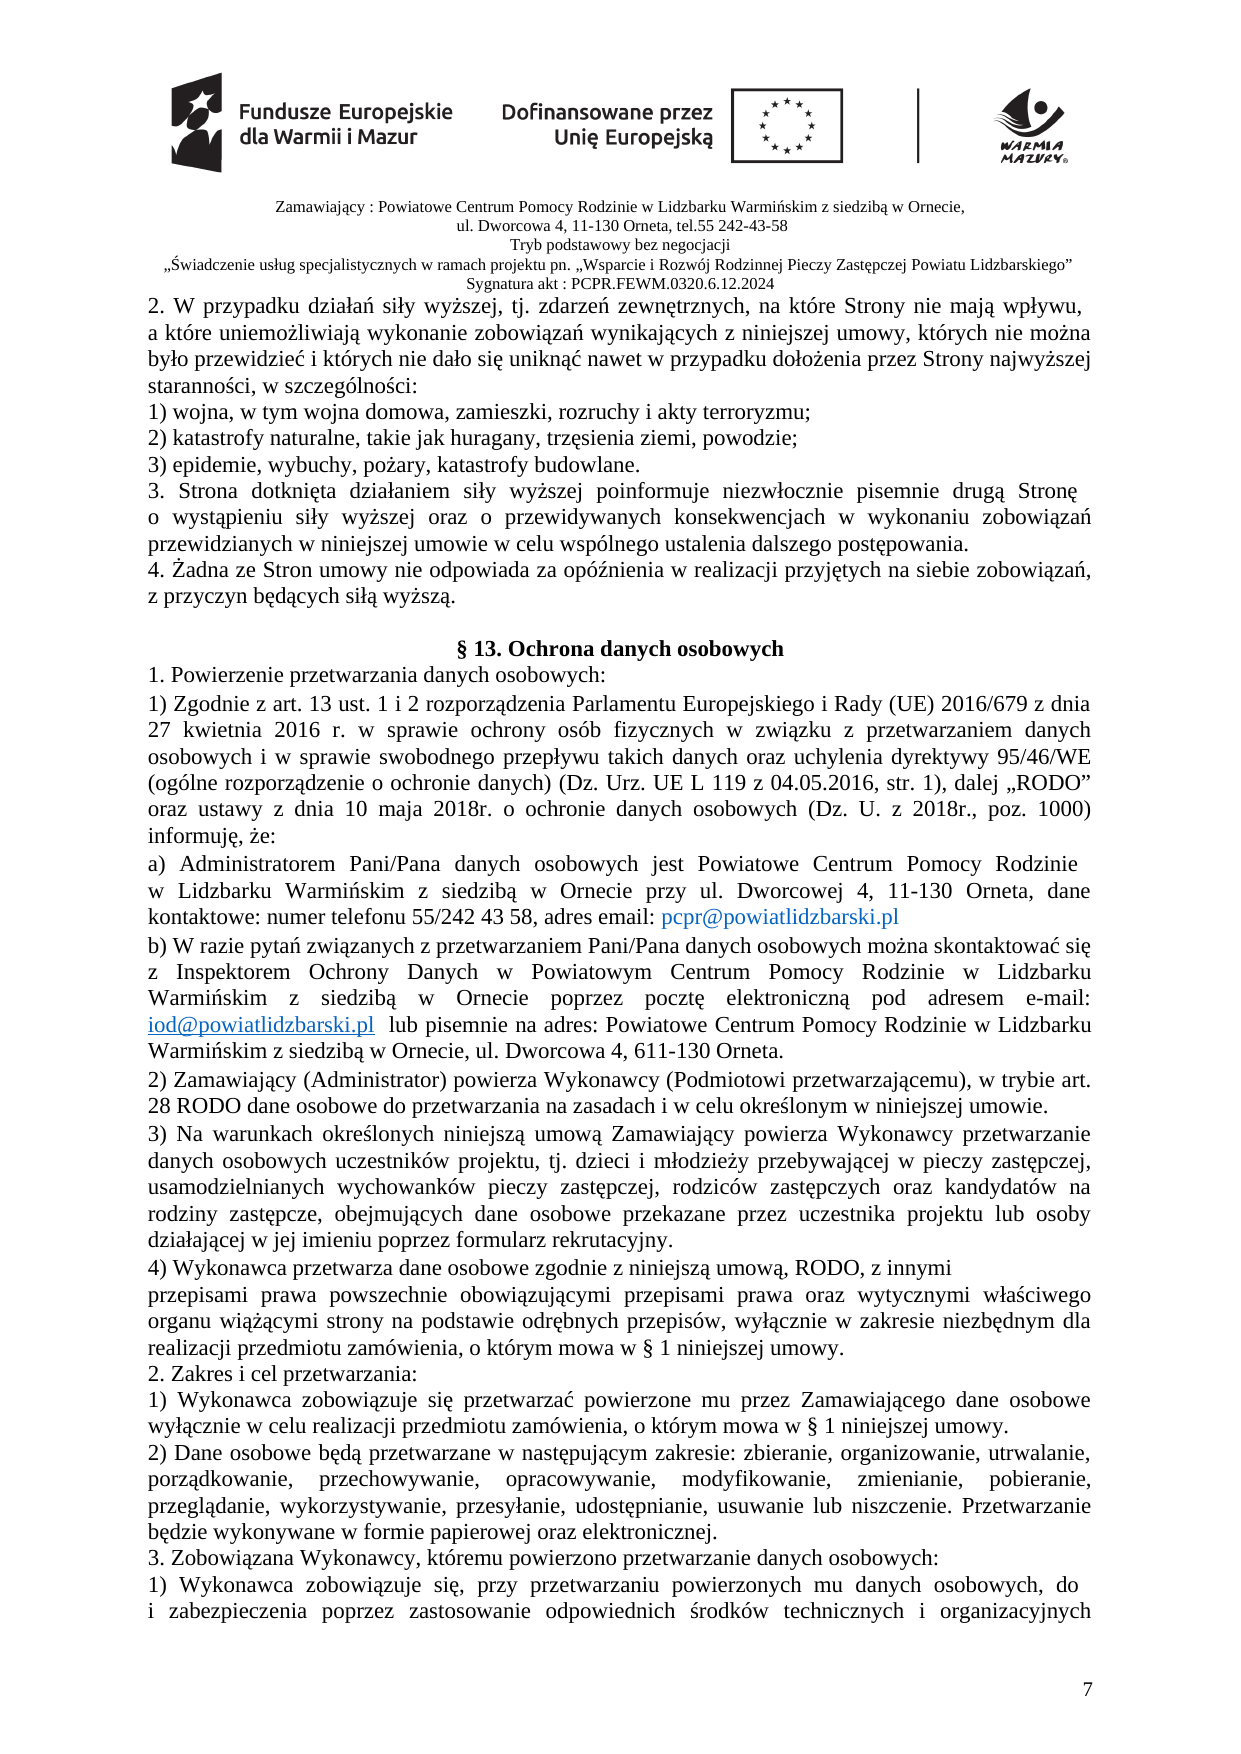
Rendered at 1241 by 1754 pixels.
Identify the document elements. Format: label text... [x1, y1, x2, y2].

text 2) Zamawiający (Administrator) powierza Wykonawcy (Podmiotowi przetwarzającemu), w trybie art. 28 RODO dane osobowe do przetwarzania na zasadach i w celu określonym w niniejszej umowie. [148, 1066, 1093, 1118]
text 1) Zgodnie z art. 13 ust. 1 i 2 rozporządzenia Parlamentu Europejskiego i Rady (UE) 2016/679 z dnia 27 kwietnia 2016 r. w sprawie ochrony osób fizycznych w związku z przetwarzaniem danych osobowych i w sprawie swobodnego przepływu takich danych oraz uchylenia dyrektywy 95/46/WE (ogólne rozporządzenie o ochronie danych) (Dz. Urz. UE L 119 z 04.05.2016, str. 1), dalej „RODO” oraz ustawy z dnia 10 maja 2018r. o ochronie danych osobowych (Dz. U. z 2018r., poz. 1000) informuję, że: [148, 690, 1093, 848]
text b) W razie pytań związanych z przetwarzaniem Pani/Pana danych osobowych można skontaktować się z Inspektorem Ochrony Danych w Powiatowym Centrum Pomocy Rodzinie w Lidzbarku Warmińskim z siedzibą w Ornecie poprzez pocztę elektroniczną pod adresem e-mail: iod@powiatlidzbarski.pl lub pisemnie na adres: Powiatowe Centrum Pomocy Rodzinie w Lidzbarku Warmińskim z siedzibą w Ornecie, ul. Dworcowa 4, 611-130 Orneta. [148, 932, 1093, 1063]
text 4. Żadna ze Stron umowy nie odpowiada za opóźnienia w realizacji przyjętych na siebie zobowiązań, z przyczyn będących siłą wyższą. [148, 556, 1093, 609]
text 2. Zakres i cel przetwarzania: [148, 1360, 1093, 1386]
text 3) epidemie, wybuchy, pożary, katastrofy budowlane. [148, 451, 1093, 477]
text 2) katastrofy naturalne, takie jak huragany, trzęsienia ziemi, powodzie; [148, 424, 1093, 451]
text 1) Wykonawca zobowiązuje się przetwarzać powierzone mu przez Zamawiającego dane osobowe wyłącznie w celu realizacji przedmiotu zamówienia, o którym mowa w § 1 niniejszej umowy. [148, 1386, 1093, 1439]
text przepisami prawa powszechnie obowiązującymi przepisami prawa oraz wytycznymi właściwego organu wiążącymi strony na podstawie odrębnych przepisów, wyłącznie w zakresie niezbędnym dla realizacji przedmiotu zamówienia, o którym mowa w § 1 niniejszej umowy. [148, 1281, 1093, 1360]
text 3. Zobowiązana Wykonawcy, któremu powierzono przetwarzanie danych osobowych: [148, 1544, 1093, 1571]
text § 13. Ochrona danych osobowych [148, 635, 1093, 662]
text 4) Wykonawca przetwarza dane osobowe zgodnie z niniejszą umową, RODO, z innymi [148, 1254, 1093, 1281]
text 1. Powierzenie przetwarzania danych osobowych: [148, 662, 1093, 688]
text 2) Dane osobowe będą przetwarzane w następującym zakresie: zbieranie, organizowanie, utrwalanie, porządkowanie, przechowywanie, opracowywanie, modyfikowanie, zmienianie, pobieranie, przeglądanie, wykorzystywanie, przesyłanie, udostępnianie, usuwanie lub niszczenie. Przetwarzanie będzie wykonywane w formie papierowej oraz elektronicznej. [148, 1439, 1093, 1544]
text 1) wojna, w tym wojna domowa, zamieszki, rozruchy i akty terroryzmu; [148, 398, 1093, 424]
text 3) Na warunkach określonych niniejszą umową Zamawiający powierza Wykonawcy przetwarzanie danych osobowych uczestników projektu, tj. dzieci i młodzieży przebywającej w pieczy zastępczej, usamodzielnianych wychowanków pieczy zastępczej, rodziców zastępczych oraz kandydatów na rodziny zastępcze, obejmujących dane osobowe przekazane przez uczestnika projektu lub osoby działającej w jej imieniu poprzez formularz rekrutacyjny. [148, 1121, 1093, 1252]
picture [147, 47, 1093, 197]
text a) Administratorem Pani/Pana danych osobowych jest Powiatowe Centrum Pomocy Rodzinie w Lidzbarku Warmińskim z siedzibą w Ornecie przy ul. Dworcowej 4, 11-130 Orneta, dane kontaktowe: numer telefonu 55/242 43 58, adres email: pcpr@powiatlidzbarski.pl [148, 850, 1093, 929]
text 2. W przypadku działań siły wyższej, tj. zdarzeń zewnętrznych, na które Strony nie mają wpływu, a które uniemożliwiają wykonanie zobowiązań wynikających z niniejszej umowy, których nie można było przewidzieć i których nie dało się uniknąć nawet w przypadku dołożenia przez Strony najwyższej staranności, w szczególności: [148, 293, 1093, 398]
text 3. Strona dotknięta działaniem siły wyższej poinformuje niezwłocznie pisemnie drugą Stronę o wystąpieniu siły wyższej oraz o przewidywanych konsekwencjach w wykonaniu zobowiązań przewidzianych w niniejszej umowie w celu wspólnego ustalenia dalszego postępowania. [148, 477, 1093, 556]
